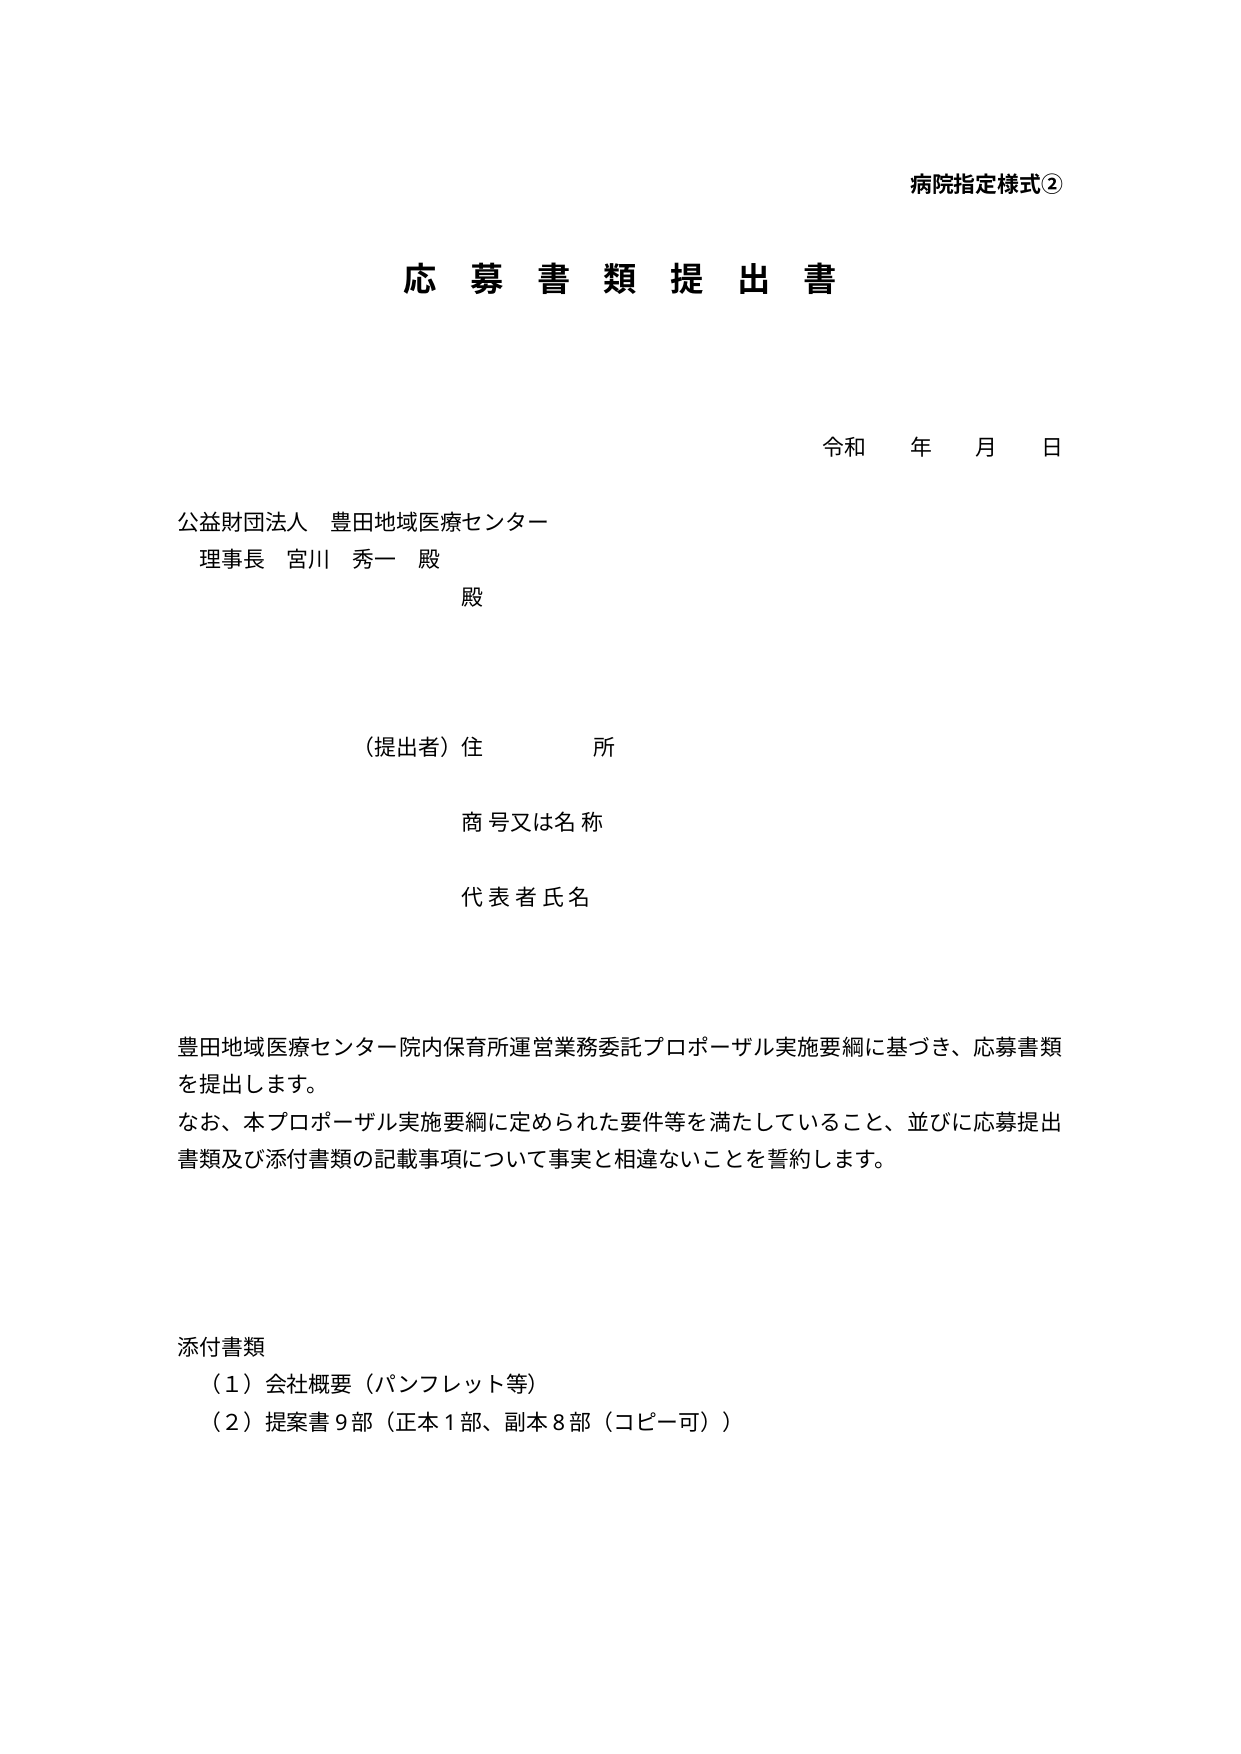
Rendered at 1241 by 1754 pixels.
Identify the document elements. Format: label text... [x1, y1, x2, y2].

text 病院指定様式② [177, 164, 1063, 202]
text 公益財団法人 豊田地域医療センター [177, 502, 1063, 539]
text 殿 [177, 577, 1063, 614]
text （２）提案書9部（正本1部、副本8部（コピー可）） [177, 1402, 1063, 1439]
text 理事長 宮川 秀一 殿 [177, 539, 1063, 577]
text （１）会社概要（パンフレット等） [177, 1364, 1063, 1402]
text （提出者）住 所 [177, 727, 1063, 764]
text 商 号又は名 称 [177, 802, 1063, 839]
text 豊田地域医療センター院内保育所運営業務委託プロポーザル実施要綱に基づき、応募書類を提出します。 [177, 1027, 1063, 1102]
text 添付書類 [177, 1327, 1063, 1364]
text 代 表 者 氏 名 [177, 877, 1063, 914]
text なお、本プロポーザル実施要綱に定められた要件等を満たしていること、並びに応募提出書類及び添付書類の記載事項について事実と相違ないことを誓約します。 [177, 1102, 1063, 1177]
text 応 募 書 類 提 出 書 [177, 239, 1063, 314]
text 令和 年 月 日 [177, 427, 1063, 464]
